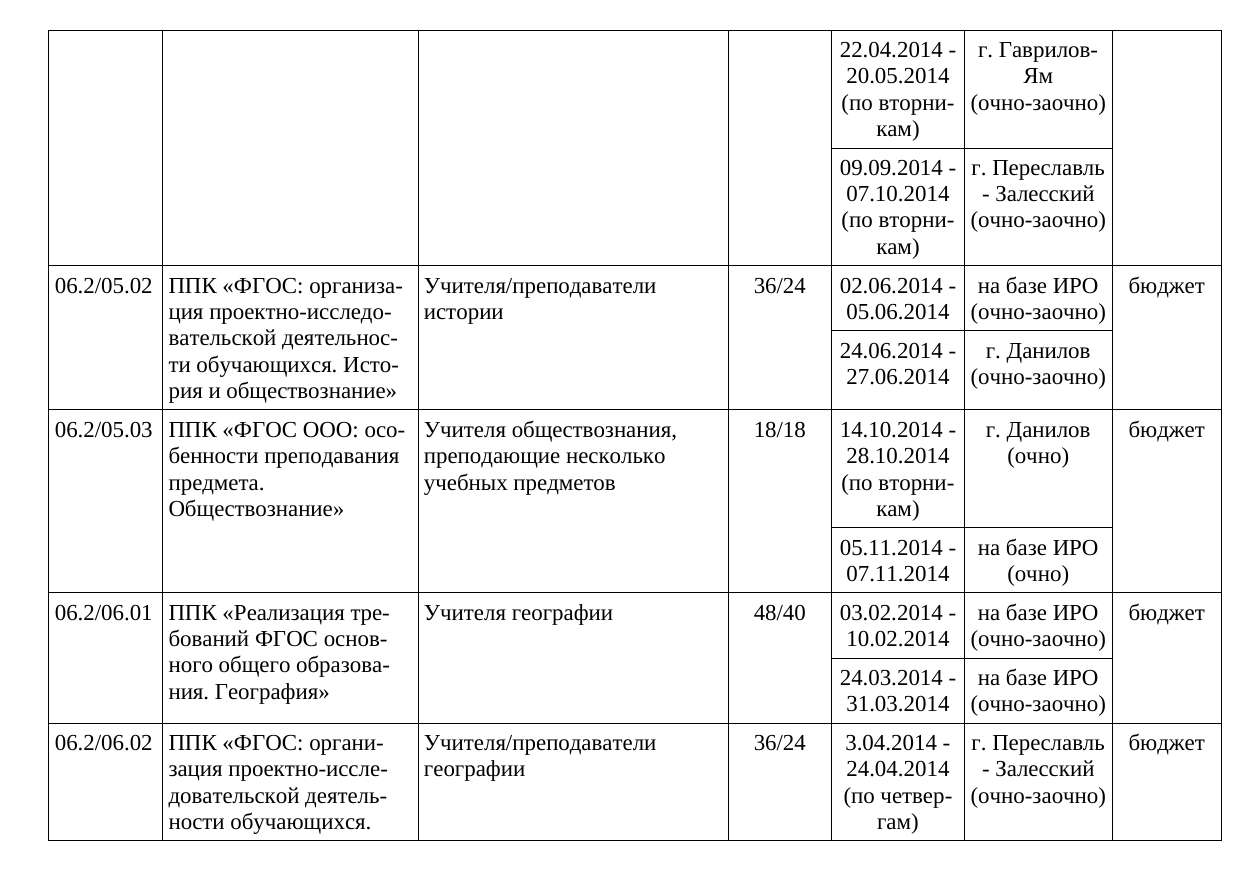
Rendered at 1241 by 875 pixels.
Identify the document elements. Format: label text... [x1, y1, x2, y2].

table_cell 22.04.2014 - 20.05.2014 (по вторни-кам) [832, 31, 964, 147]
table_cell 36/24 [729, 266, 831, 409]
table_cell на базе ИРО (очно-заочно) [965, 593, 1112, 657]
table_cell г. Переславль - Залесский (очно-заочно) [965, 724, 1112, 840]
table_cell ППК «ФГОС: организа-ция проектно-исследо-вательской деятельнос-ти обучающихся. Исто-рия и обществознание» [163, 266, 418, 409]
table_cell 48/40 [729, 593, 831, 722]
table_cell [419, 724, 728, 840]
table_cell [163, 724, 418, 840]
table_cell 14.10.2014 - 28.10.2014 (по вторни-кам) [832, 410, 964, 527]
table_cell бюджет [1113, 724, 1221, 840]
table_cell 24.06.2014 - 27.06.2014 [832, 331, 964, 409]
table_cell 03.02.2014 - 10.02.2014 [832, 593, 964, 657]
table_cell Учителя географии [419, 593, 728, 722]
table_cell бюджет [1113, 266, 1221, 409]
table_cell 18/18 [729, 410, 831, 592]
table_cell ППК «Реализация тре-бований ФГОС основ-ного общего образова-ния. География» [163, 593, 418, 722]
table_cell г. Гаврилов-Ям (очно-заочно) [965, 31, 1112, 147]
table_cell 06.2/05.03 [49, 410, 162, 592]
table_cell 24.03.2014 - 31.03.2014 [832, 659, 964, 722]
table_cell бюджет [1113, 410, 1221, 592]
table_cell 3.04.2014 - 24.04.2014 (по четвер-гам) [832, 724, 964, 840]
table_cell 09.09.2014 - 07.10.2014 (по вторни-кам) [832, 149, 964, 265]
table_cell 06.2/06.01 [49, 593, 162, 722]
table_cell на базе ИРО (очно-заочно) [965, 266, 1112, 330]
table_cell г. Данилов (очно-заочно) [965, 331, 1112, 409]
table_cell 05.11.2014 - 07.11.2014 [832, 528, 964, 592]
table_cell 06.2/05.02 [49, 266, 162, 409]
table_cell Учителя обществознания, преподающие несколько учебных предметов [419, 410, 728, 592]
table_cell бюджет [1113, 593, 1221, 722]
table_cell г. Переславль - Залесский (очно-заочно) [965, 149, 1112, 265]
table_cell 06.2/06.02 [49, 724, 162, 840]
table_cell 36/24 [729, 724, 831, 840]
table_cell 02.06.2014 - 05.06.2014 [832, 266, 964, 330]
table_cell Учителя/преподаватели истории [419, 266, 728, 409]
table_cell на базе ИРО (очно) [965, 528, 1112, 592]
table_cell на базе ИРО (очно-заочно) [965, 659, 1112, 722]
table_cell ППК «ФГОС ООО: осо-бенности преподавания предмета. Обществознание» [163, 410, 418, 592]
table_cell г. Данилов (очно) [965, 410, 1112, 527]
